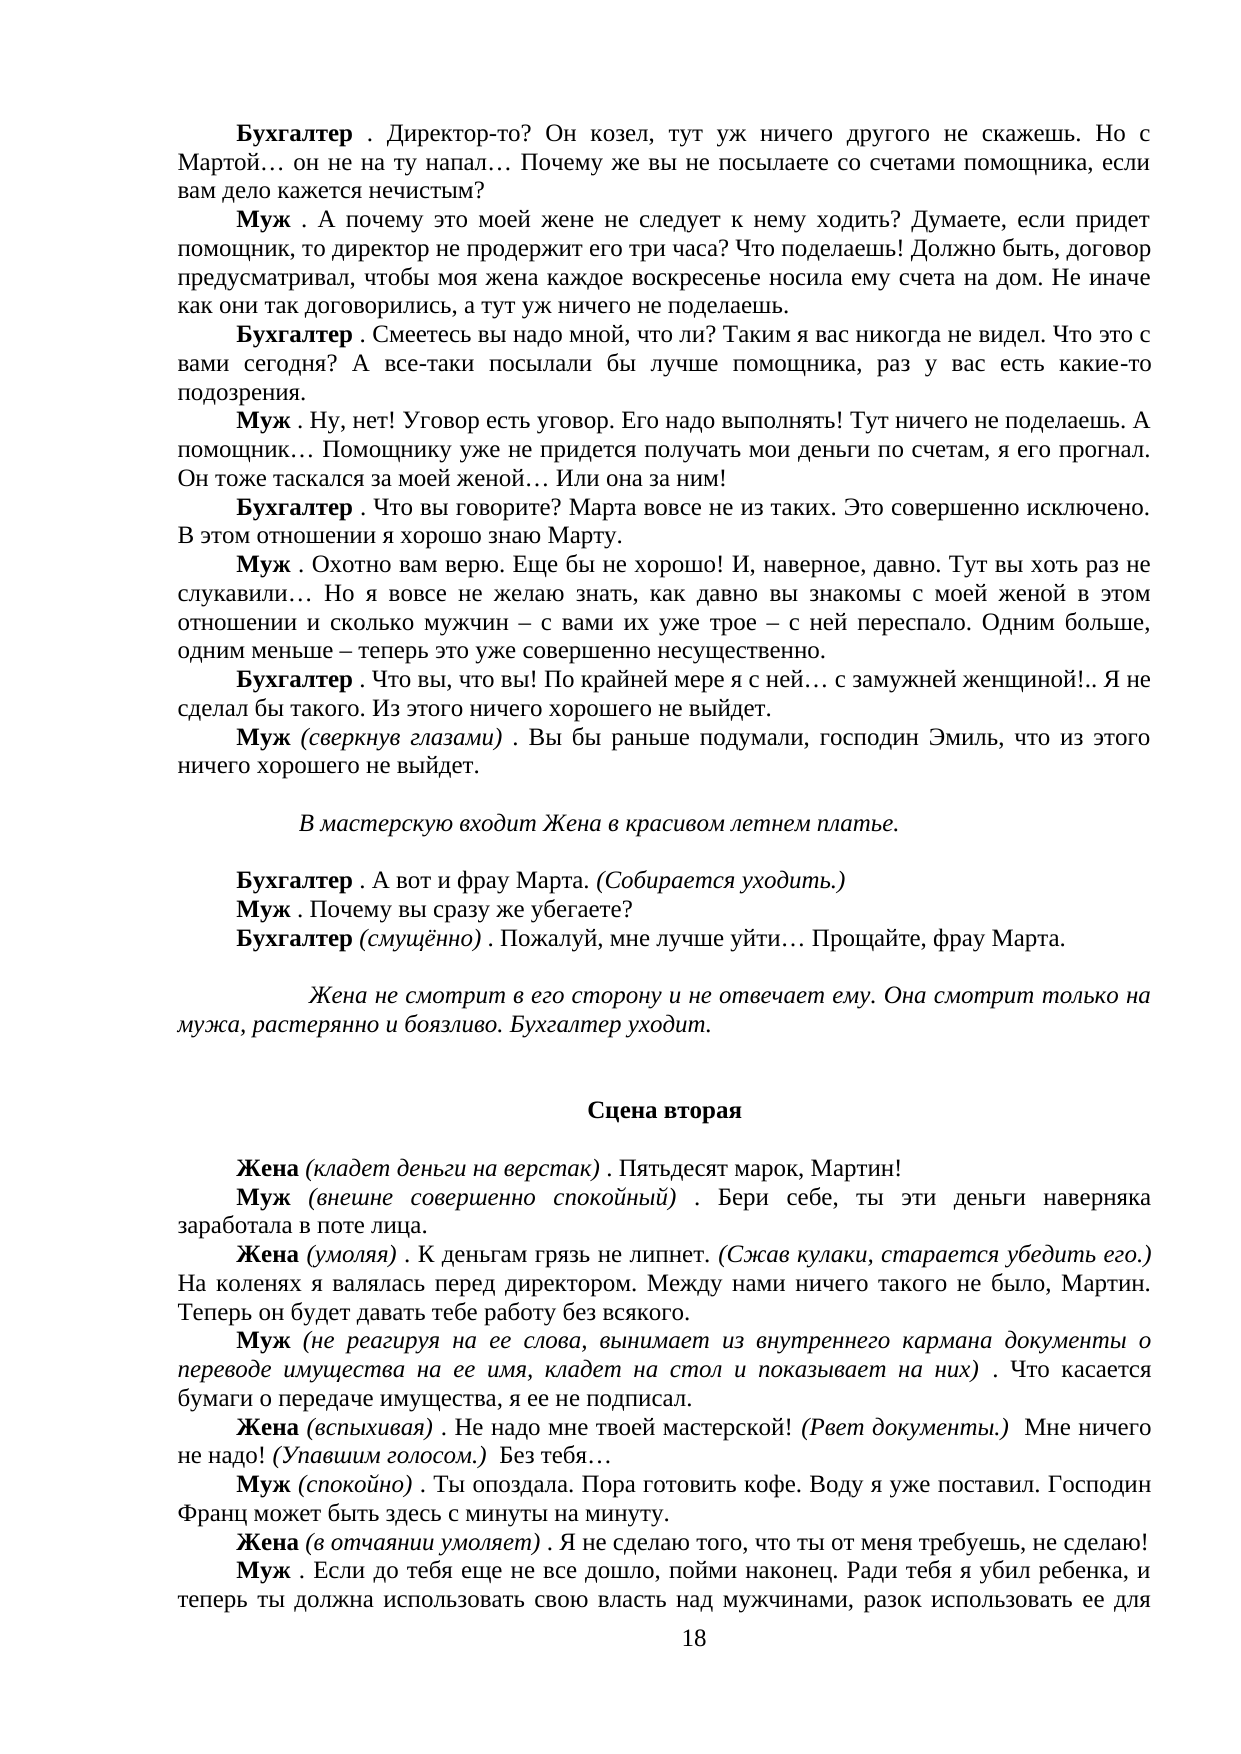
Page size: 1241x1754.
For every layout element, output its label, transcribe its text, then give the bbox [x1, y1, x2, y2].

text Муж . Охотно вам верю. Еще бы не хорошо! И, наверное, давно. Тут вы хоть раз не слукавили… Но я вовсе не желаю знать, как давно вы знакомы с моей женой в этом отношении и сколько мужчин – с вами их уже трое – с ней переспало. Одним больше, одним меньше – теперь это уже совершенно несущественно. [177, 549, 1152, 664]
text Жена (вспыхивая) . Не надо мне твоей мастерской! (Рвет документы.) Мне ничего не надо! (Упавшим голосом.) Без тебя… [177, 1412, 1152, 1469]
text Муж (спокойно) . Ты опоздала. Пора готовить кофе. Воду я уже поставил. Господин Франц может быть здесь с минуты на минуту. [177, 1469, 1152, 1527]
text Муж . Ну, нет! Уговор есть уговор. Его надо выполнять! Тут ничего не поделаешь. А помощник… Помощнику уже не придется получать мои деньги по счетам, я его прогнал. Он тоже таскался за моей женой… Или она за ним! [177, 406, 1152, 492]
text Бухгалтер . Что вы, что вы! По крайней мере я с ней… с замужней женщиной!.. Я не сделал бы такого. Из этого ничего хорошего не выйдет. [177, 664, 1152, 722]
text Жена не смотрит в его сторону и не отвечает ему. Она смотрит только на мужа, растерянно и боязливо. Бухгалтер уходит. [177, 981, 1152, 1038]
text Бухгалтер . Смеетесь вы надо мной, что ли? Таким я вас никогда не видел. Что это с вами сегодня? А все-таки посылали бы лучше помощника, раз у вас есть какие-то подозрения. [177, 319, 1152, 406]
text Бухгалтер (смущённо) . Пожалуй, мне лучше уйти… Прощайте, фрау Марта. [177, 923, 1152, 952]
text Бухгалтер . А вот и фрау Марта. (Собирается уходить.) [177, 866, 1152, 894]
text В мастерскую входит Жена в красивом летнем платье. [177, 808, 1152, 837]
text Муж . Почему вы сразу же убегаете? [177, 894, 1152, 923]
text Жена (в отчаянии умоляет) . Я не сделаю того, что ты от меня требуешь, не сделаю! [177, 1527, 1152, 1556]
text Жена (кладет деньги на верстак) . Пятьдесят марок, Мартин! [177, 1153, 1152, 1182]
text Бухгалтер . Директор-то? Он козел, тут уж ничего другого не скажешь. Но с Мартой… он не на ту напал… Почему же вы не посылаете со счетами помощника, если вам дело кажется нечистым? [177, 118, 1152, 204]
text Муж (сверкнув глазами) . Вы бы раньше подумали, господин Эмиль, что из этого ничего хорошего не выйдет. [177, 722, 1152, 779]
text Жена (умоляя) . К деньгам грязь не липнет. (Сжав кулаки, старается убедить его.) На коленях я валялась перед директором. Между нами ничего такого не было, Мартин. Теперь он будет давать тебе работу без всякого. [177, 1239, 1152, 1326]
subtitle Сцена вторая [177, 1096, 1152, 1124]
text Муж (внешне совершенно спокойный) . Бери себе, ты эти деньги наверняка заработала в поте лица. [177, 1182, 1152, 1239]
text Бухгалтер . Что вы говорите? Марта вовсе не из таких. Это совершенно исключено. В этом отношении я хорошо знаю Марту. [177, 492, 1152, 549]
text Муж (не реагируя на ее слова, вынимает из внутреннего кармана документы о переводе имущества на ее имя, кладет на стол и показывает на них) . Что касается бумаги о передаче имущества, я ее не подписал. [177, 1326, 1152, 1412]
text Муж . А почему это моей жене не следует к нему ходить? Думаете, если придет помощник, то директор не продержит его три часа? Что поделаешь! Должно быть, договор предусматривал, чтобы моя жена каждое воскресенье носила ему счета на дом. Не иначе как они так договорились, а тут уж ничего не поделаешь. [177, 204, 1152, 319]
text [177, 1556, 1152, 1613]
